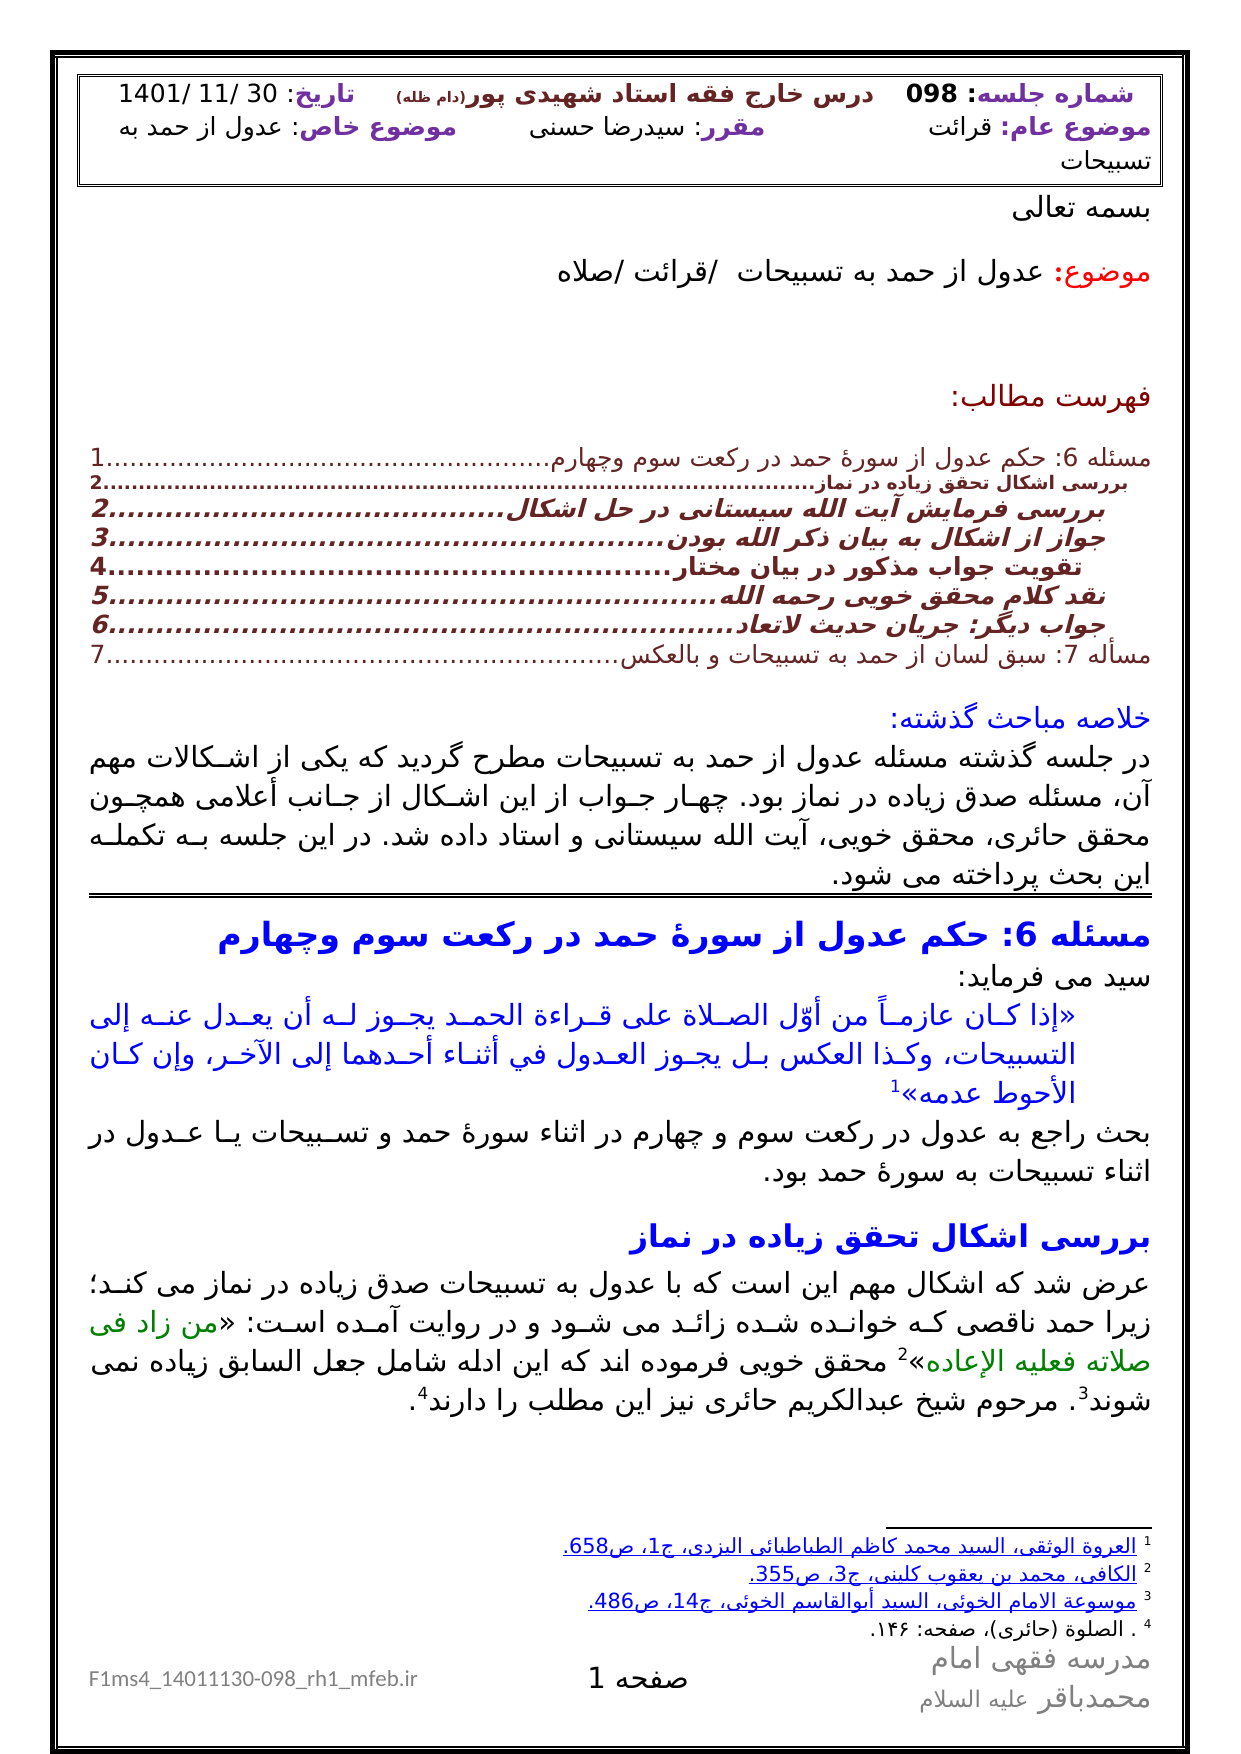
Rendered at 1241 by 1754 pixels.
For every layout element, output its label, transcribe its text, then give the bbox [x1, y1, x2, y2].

text بررسی فرمایش آیت الله سیستانی در حل اشکال 2 [89, 494, 1106, 523]
text فهرست مطالب: [89, 380, 1152, 414]
list «إذا كان عازماً من أوّل الصلاة على قراءة الحمد يجوز له أن يعدل عنه إلى التسبيحات، وكذا العكس بل يجوز العدول في أثناء أحدهما إلى الآخر، وإن كان الأحوط عدمه» [89, 999, 1077, 1111]
text موضوع: عدول از حمد به تسبیحات /قرائت /صلاه [89, 254, 1152, 288]
text نقد کلام محقق خویی رحمه الله 5 [89, 581, 1106, 611]
text مسئله 6: حکم عدول از سورۀ حمد در رکعت سوم وچهارم 1 [89, 443, 1152, 472]
text مسأله 7: سبق لسان از حمد به تسبیحات و بالعکس 7 [89, 640, 1152, 669]
text تقویت جواب مذکور در بیان مختار 4 [89, 552, 1083, 581]
text بحث راجع به عدول در رکعت سوم و چهارم در اثناء سورۀ حمد و تسبیحات یا عدول در اثناء تسبیحات به سورۀ حمد بود. [89, 1116, 1152, 1188]
subtitle مسئله 6: حکم عدول از سورۀ حمد در رکعت سوم وچهارم [89, 915, 1152, 954]
text عرض شد که اشکال مهم این است که با عدول به تسبیحات صدق زیاده در نماز می کند؛ زیرا حمد ناقصی که خوانده شده زائد می شود و در روایت آمده است: «من زاد فی صلاته فعلیه الإعاده» محقق خویی فرموده اند که این ادله شامل جعل السابق زیاده نمی شوند. مرحوم شیخ عبدالکریم حائری نیز این مطلب را دارند. [89, 1267, 1152, 1417]
text جواز از اشکال به بیان ذکر الله بودن 3 [89, 523, 1106, 552]
subtitle بررسی اشکال تحقق زیاده در نماز [89, 1218, 1152, 1255]
text بررسی اشکال تحقق زیاده در نماز 2 [89, 472, 1128, 494]
text خلاصه مباحث گذشته: [89, 701, 1152, 735]
text در جلسه گذشته مسئله عدول از حمد به تسبیحات مطرح گردید که یکی از اشکالات مهم آن، مسئله صدق زیاده در نماز بود. چهار جواب از این اشکال از جانب أعلامی همچون محقق حائری، محقق خویی، آیت الله سیستانی و استاد داده شد. در این جلسه به تکمله این بحث پرداخته می شود. [89, 740, 1152, 893]
text بسمه تعالی [89, 191, 1152, 224]
text جواب دیگر: جریان حدیث لاتعاد 6 [89, 611, 1106, 640]
text سید می فرماید: [89, 960, 1152, 994]
